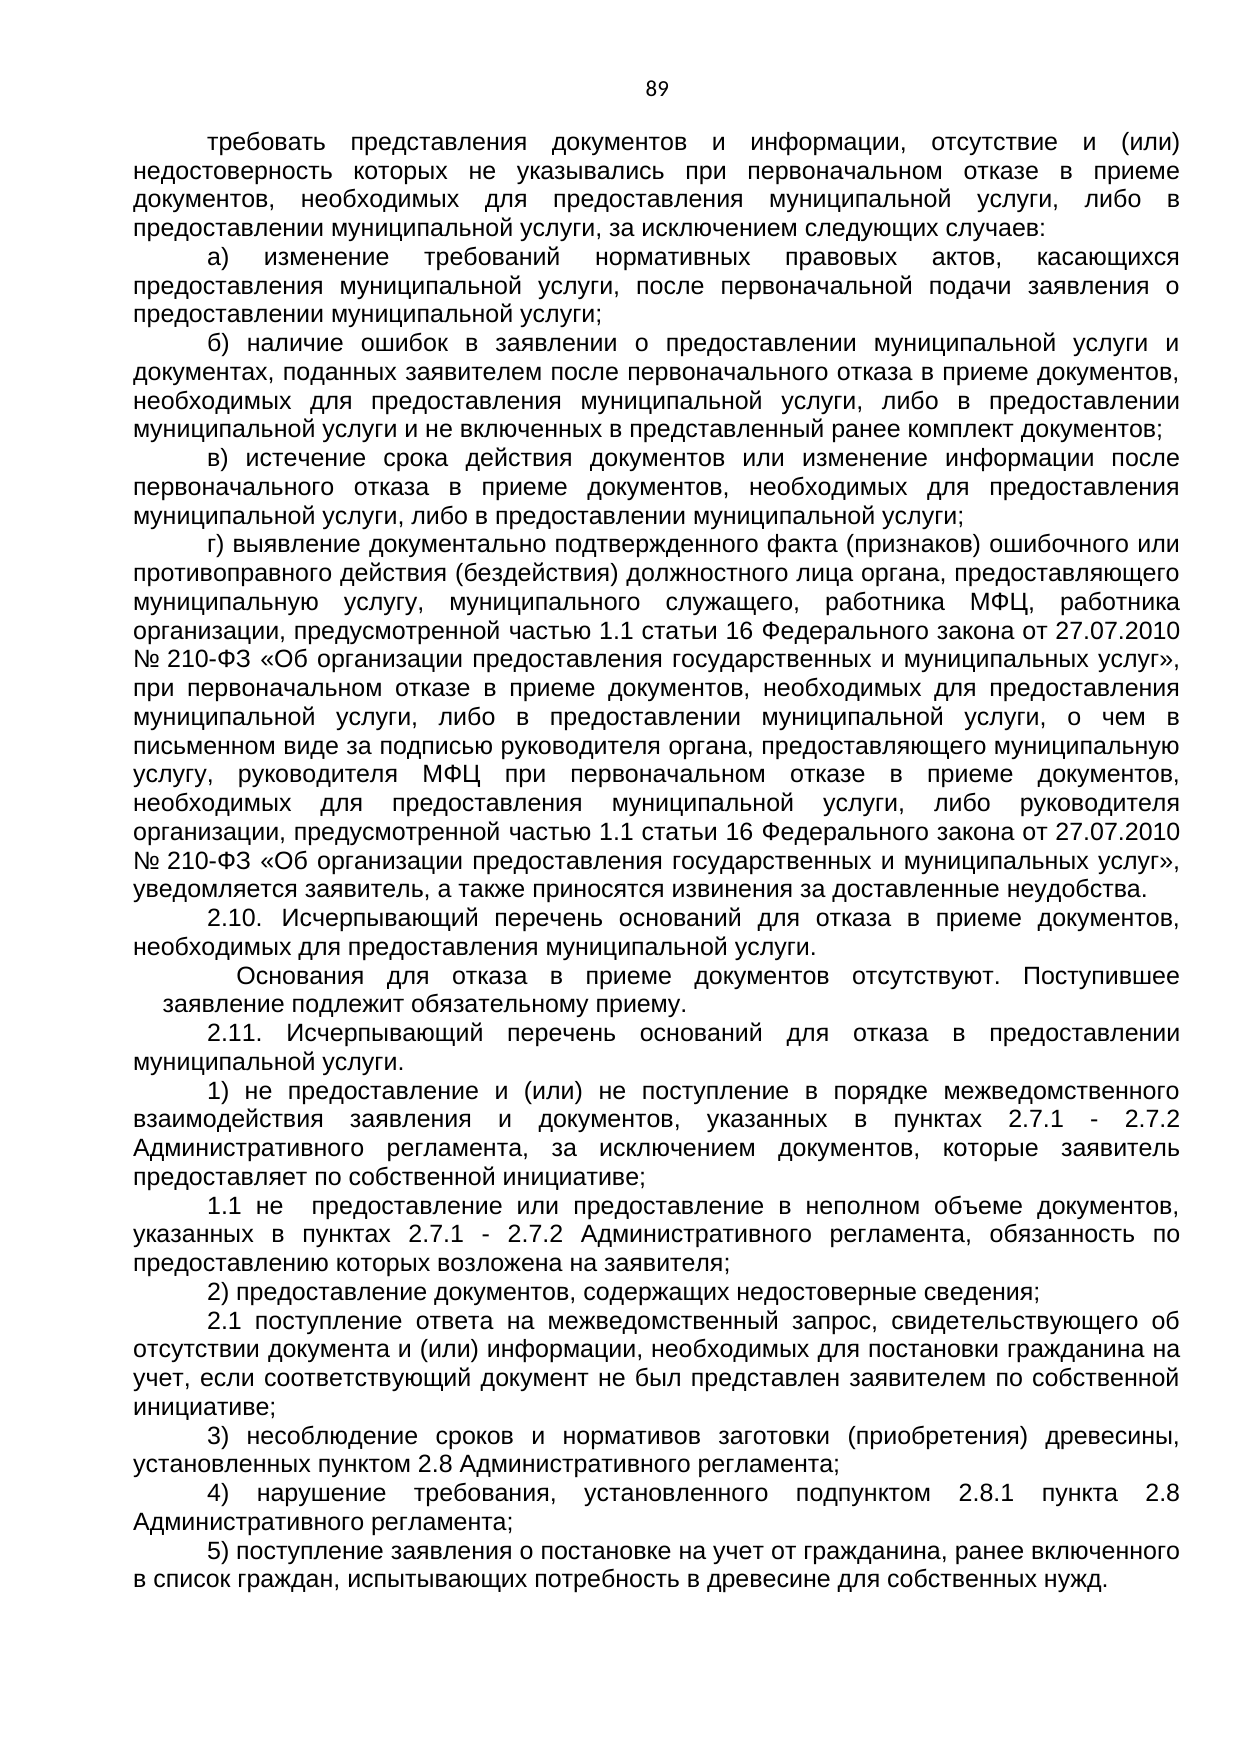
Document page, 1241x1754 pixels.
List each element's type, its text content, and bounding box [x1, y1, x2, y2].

text б) наличие ошибок в заявлении о предоставлении муниципальной услуги и документах, поданных заявителем после первоначального отказа в приеме документов, необходимых для предоставления муниципальной услуги, либо в предоставлении муниципальной услуги и не включенных в представленный ранее комплект документов; [133, 328, 1181, 443]
text 1) не предоставление и (или) не поступление в порядке межведомственного взаимодействия заявления и документов, указанных в пунктах 2.7.1 - 2.7.2 Административного регламента, за исключением документов, которые заявитель предоставляет по собственной инициативе; [133, 1076, 1181, 1191]
text 1.1 не предоставление или предоставление в неполном объеме документов, указанных в пунктах 2.7.1 - 2.7.2 Административного регламента, обязанность по предоставлению которых возложена на заявителя; [133, 1191, 1181, 1277]
text г) выявление документально подтвержденного факта (признаков) ошибочного или противоправного действия (бездействия) должностного лица органа, предоставляющего муниципальную услугу, муниципального служащего, работника МФЦ, работника организации, предусмотренной частью 1.1 статьи 16 Федерального закона от 27.07.2010 № 210-ФЗ «Об организации предоставления государственных и муниципальных услуг», при первоначальном отказе в приеме документов, необходимых для предоставления муниципальной услуги, либо в предоставлении муниципальной услуги, о чем в письменном виде за подписью руководителя органа, предоставляющего муниципальную услугу, руководителя МФЦ при первоначальном отказе в приеме документов, необходимых для предоставления муниципальной услуги, либо руководителя организации, предусмотренной частью 1.1 статьи 16 Федерального закона от 27.07.2010 № 210-ФЗ «Об организации предоставления государственных и муниципальных услуг», уведомляется заявитель, а также приносятся извинения за доставленные неудобства. [133, 529, 1181, 903]
text 5) поступление заявления о постановке на учет от гражданина, ранее включенного в список граждан, испытывающих потребность в древесине для собственных нужд. [133, 1536, 1181, 1593]
text Основания для отказа в приеме документов отсутствуют. Поступившее заявление подлежит обязательному приему. [162, 961, 1181, 1018]
text 3) несоблюдение сроков и нормативов заготовки (приобретения) древесины, установленных пунктом 2.8 Административного регламента; [133, 1421, 1181, 1478]
text требовать представления документов и информации, отсутствие и (или) недостоверность которых не указывались при первоначальном отказе в приеме документов, необходимых для предоставления муниципальной услуги, либо в предоставлении муниципальной услуги, за исключением следующих случаев: [133, 127, 1181, 242]
text 2.1 поступление ответа на межведомственный запрос, свидетельствующего об отсутствии документа и (или) информации, необходимых для постановки гражданина на учет, если соответствующий документ не был представлен заявителем по собственной инициативе; [133, 1306, 1181, 1421]
text 2) предоставление документов, содержащих недостоверные сведения; [133, 1277, 1181, 1306]
text 4) нарушение требования, установленного подпунктом 2.8.1 пункта 2.8 Административного регламента; [133, 1478, 1181, 1536]
text 2.11. Исчерпывающий перечень оснований для отказа в предоставлении муниципальной услуги. [133, 1018, 1181, 1076]
text в) истечение срока действия документов или изменение информации после первоначального отказа в приеме документов, необходимых для предоставления муниципальной услуги, либо в предоставлении муниципальной услуги; [133, 443, 1181, 529]
text а) изменение требований нормативных правовых актов, касающихся предоставления муниципальной услуги, после первоначальной подачи заявления о предоставлении муниципальной услуги; [133, 242, 1181, 328]
text 2.10. Исчерпывающий перечень оснований для отказа в приеме документов, необходимых для предоставления муниципальной услуги. [133, 903, 1181, 961]
